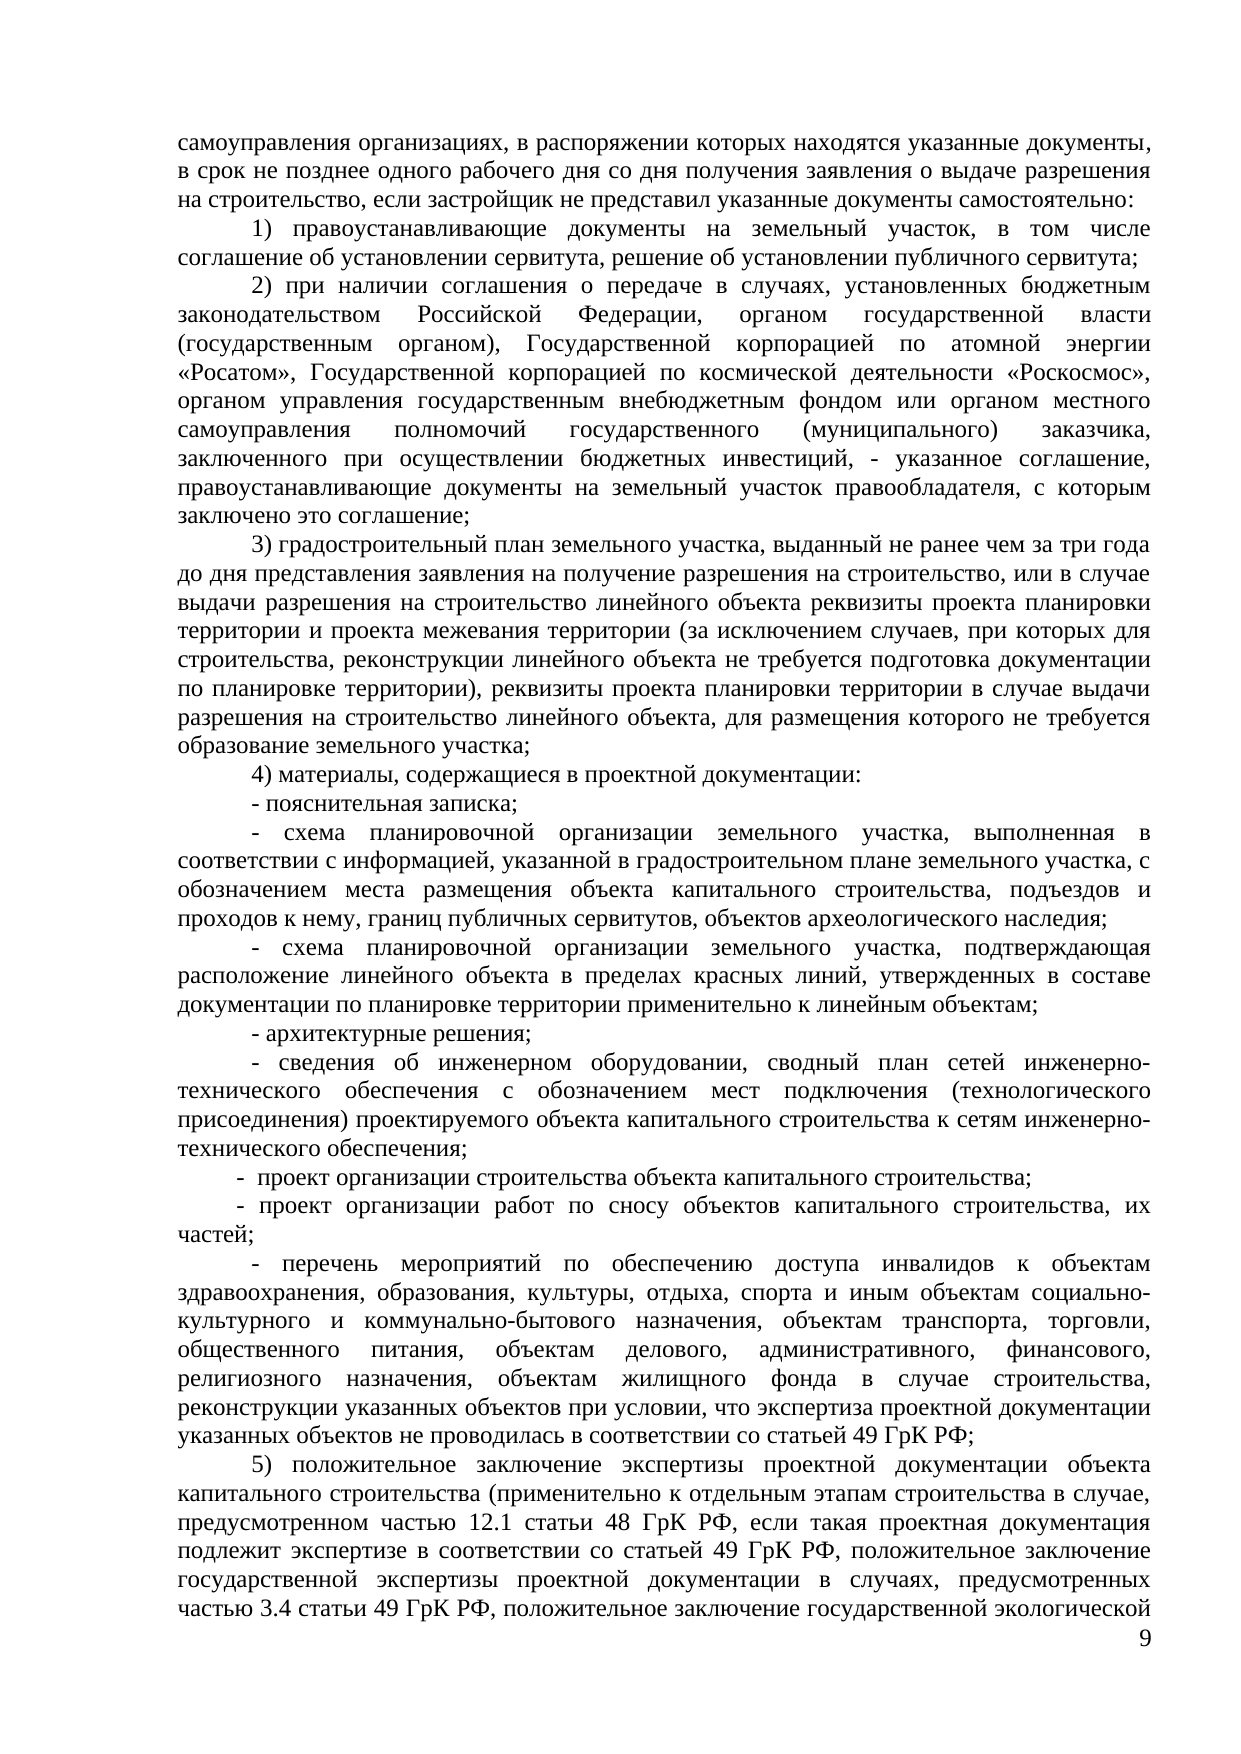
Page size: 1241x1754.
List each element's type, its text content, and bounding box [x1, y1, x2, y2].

text 3) градостроительный план земельного участка, выданный не ранее чем за три года до дня представления заявления на получение разрешения на строительство, или в случае выдачи разрешения на строительство линейного объекта реквизиты проекта планировки территории и проекта межевания территории (за исключением случаев, при которых для строительства, реконструкции линейного объекта не требуется подготовка документации по планировке территории), реквизиты проекта планировки территории в случае выдачи разрешения на строительство линейного объекта, для размещения которого не требуется образование земельного участка; [177, 529, 1152, 759]
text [177, 1449, 1152, 1622]
text 1) правоустанавливающие документы на земельный участок, в том числе соглашение об установлении сервитута, решение об установлении публичного сервитута; [177, 213, 1152, 270]
text - схема планировочной организации земельного участка, выполненная в соответствии с информацией, указанной в градостроительном плане земельного участка, с обозначением места размещения объекта капитального строительства, подъездов и проходов к нему, границ публичных сервитутов, объектов археологического наследия; [177, 817, 1152, 932]
text - перечень мероприятий по обеспечению доступа инвалидов к объектам здравоохранения, образования, культуры, отдыха, спорта и иным объектам социально-культурного и коммунально-бытового назначения, объектам транспорта, торговли, общественного питания, объектам делового, административного, финансового, религиозного назначения, объектам жилищного фонда в случае строительства, реконструкции указанных объектов при условии, что экспертиза проектной документации указанных объектов не проводилась в соответствии со статьей 49 ГрК РФ; [177, 1248, 1152, 1449]
text - проект организации работ по сносу объектов капитального строительства, их частей; [177, 1190, 1152, 1248]
text - проект организации строительства объекта капитального строительства; [177, 1162, 1152, 1190]
text - сведения об инженерном оборудовании, сводный план сетей инженерно-технического обеспечения с обозначением мест подключения (технологического присоединения) проектируемого объекта капитального строительства к сетям инженерно-технического обеспечения; [177, 1047, 1152, 1162]
text - схема планировочной организации земельного участка, подтверждающая расположение линейного объекта в пределах красных линий, утвержденных в составе документации по планировке территории применительно к линейным объектам; [177, 932, 1152, 1018]
text 4) материалы, содержащиеся в проектной документации: [177, 759, 1152, 788]
text 2) при наличии соглашения о передаче в случаях, установленных бюджетным законодательством Российской Федерации, органом государственной власти (государственным органом), Государственной корпорацией по атомной энергии «Росатом», Государственной корпорацией по космической деятельности «Роскосмос», органом управления государственным внебюджетным фондом или органом местного самоуправления полномочий государственного (муниципального) заказчика, заключенного при осуществлении бюджетных инвестиций, - указанное соглашение, правоустанавливающие документы на земельный участок правообладателя, с которым заключено это соглашение; [177, 270, 1152, 529]
text - архитектурные решения; [177, 1018, 1152, 1047]
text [177, 127, 1152, 213]
text - пояснительная записка; [177, 788, 1152, 817]
